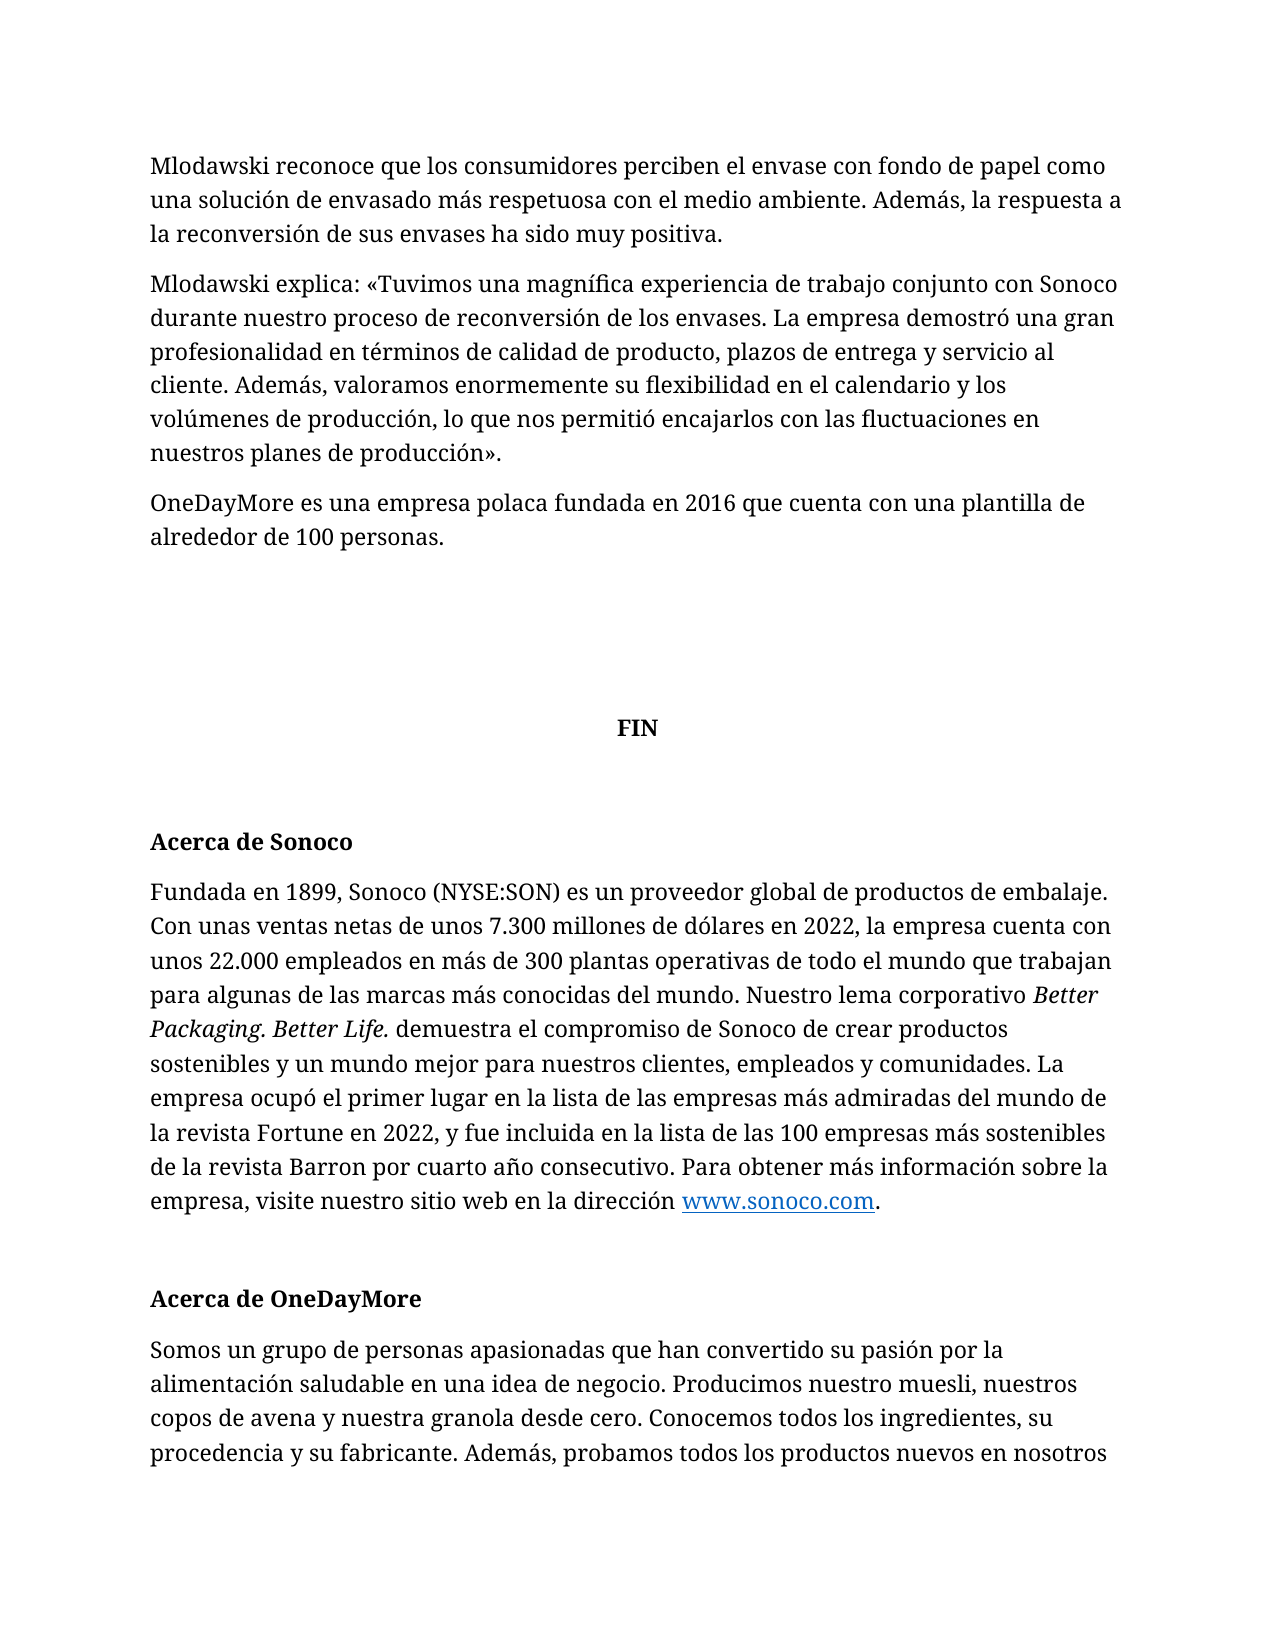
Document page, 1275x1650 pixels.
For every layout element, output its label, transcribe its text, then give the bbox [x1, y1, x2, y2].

text Acerca de OneDayMore [150, 1283, 1125, 1314]
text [150, 1333, 1125, 1468]
text Acerca de Sonoco [150, 825, 1125, 857]
text Mlodawski explica: «Tuvimos una magnífica experiencia de trabajo conjunto con Sonoco durante nuestro proceso de reconversión de los envases. La empresa demostró una gran profesionalidad en términos de calidad de producto, plazos de entrega y servicio al cliente. Además, valoramos enormemente su flexibilidad en el calendario y los volúmenes de producción, lo que nos permitió encajarlos con las fluctuaciones en nuestros planes de producción». [150, 268, 1125, 468]
text OneDayMore es una empresa polaca fundada en 2016 que cuenta con una plantilla de alrededor de 100 personas. [150, 487, 1125, 552]
text FIN [150, 712, 1125, 743]
text Fundada en 1899, Sonoco (NYSE:SON) es un proveedor global de productos de embalaje. Con unas ventas netas de unos 7.300 millones de dólares en 2022, la empresa cuenta con unos 22.000 empleados en más de 300 plantas operativas de todo el mundo que trabajan para algunas de las marcas más conocidas del mundo. Nuestro lema corporativo Better Packaging. Better Life. demuestra el compromiso de Sonoco de crear productos sostenibles y un mundo mejor para nuestros clientes, empleados y comunidades. La empresa ocupó el primer lugar en la lista de las empresas más admiradas del mundo de la revista Fortune en 2022, y fue incluida en la lista de las 100 empresas más sostenibles de la revista Barron por cuarto año consecutivo. Para obtener más información sobre la empresa, visite nuestro sitio web en la dirección www.sonoco.com. [150, 876, 1125, 1216]
text Mlodawski reconoce que los consumidores perciben el envase con fondo de papel como una solución de envasado más respetuosa con el medio ambiente. Además, la respuesta a la reconversión de sus envases ha sido muy positiva. [150, 150, 1125, 249]
